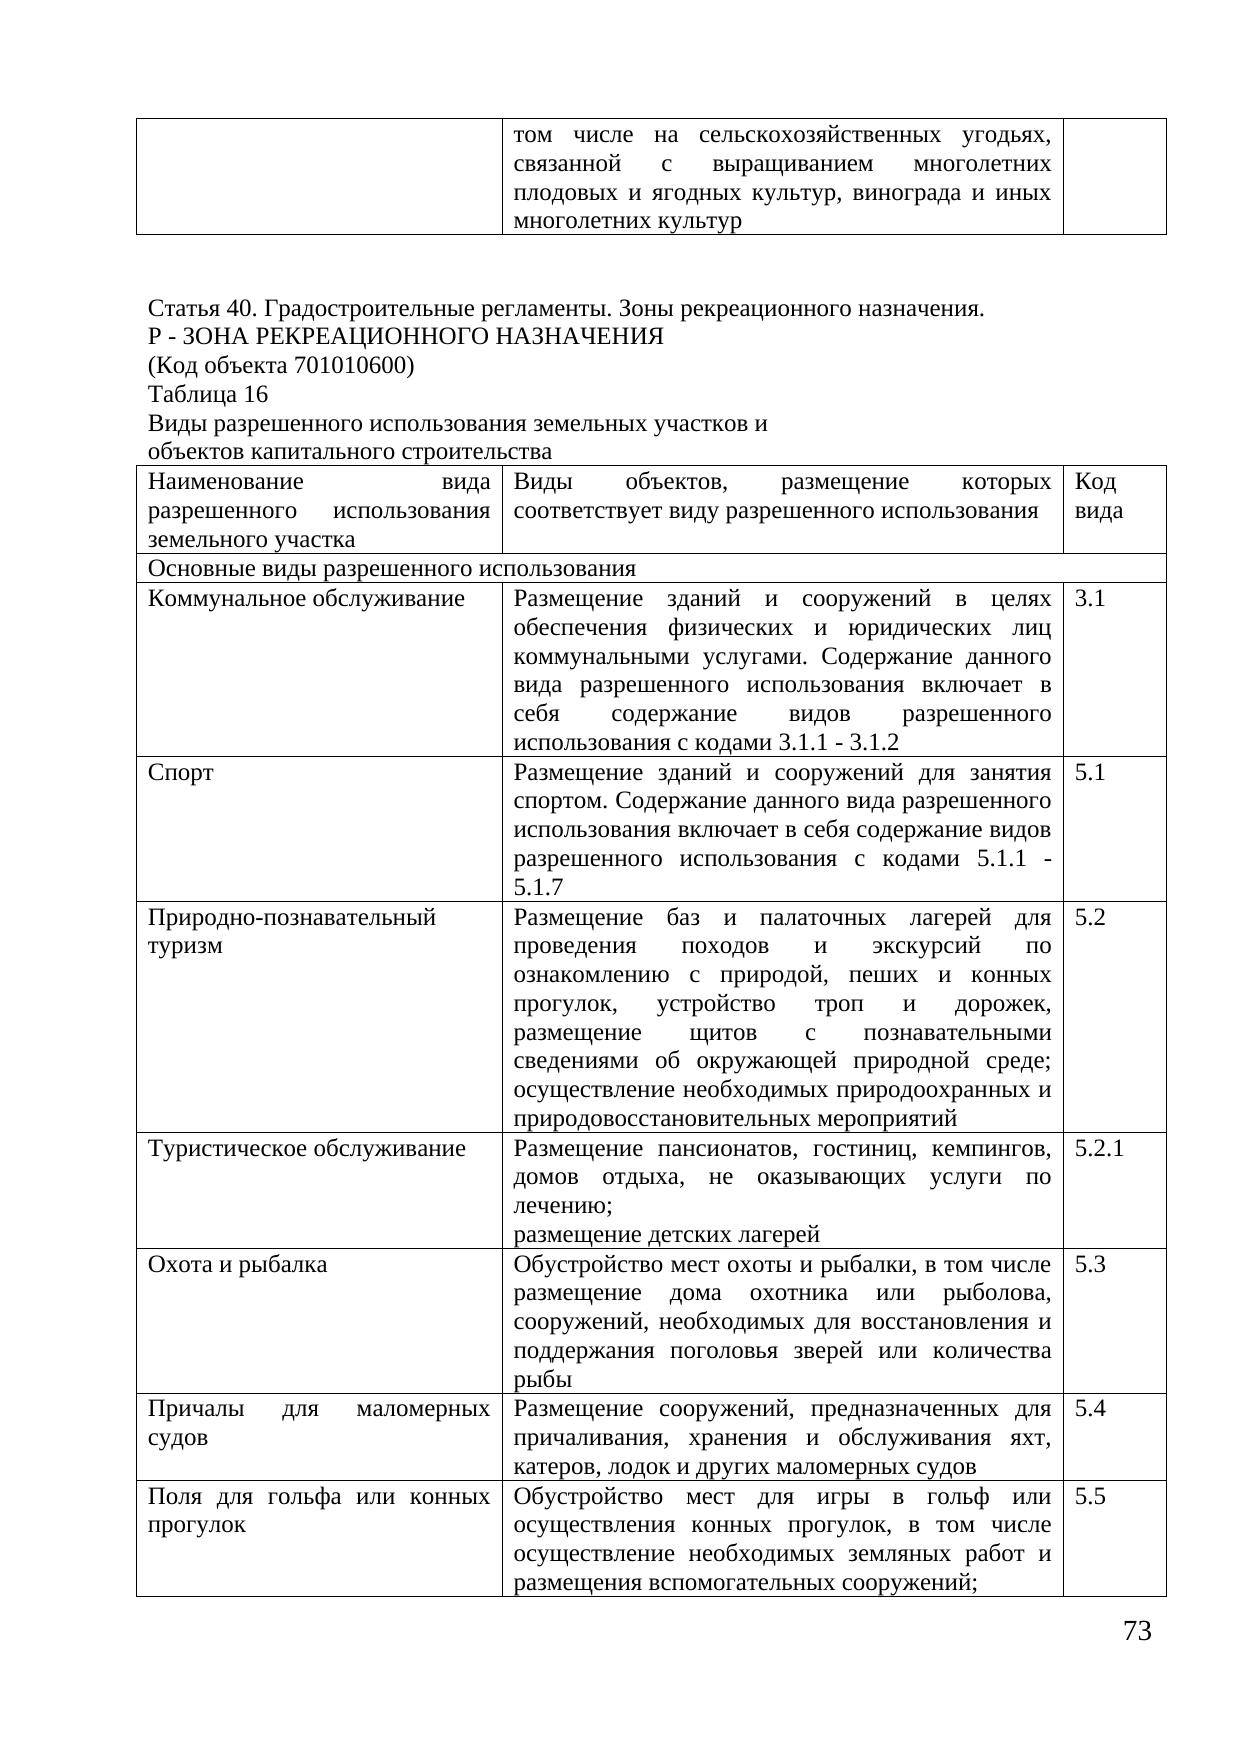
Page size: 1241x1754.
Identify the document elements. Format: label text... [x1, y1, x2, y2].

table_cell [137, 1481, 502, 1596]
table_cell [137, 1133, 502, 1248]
text объектов капитального строительства [148, 436, 1152, 465]
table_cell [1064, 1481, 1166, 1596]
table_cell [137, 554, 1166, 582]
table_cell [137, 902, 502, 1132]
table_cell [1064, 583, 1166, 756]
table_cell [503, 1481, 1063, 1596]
text (Код объекта 701010600) [148, 350, 1152, 379]
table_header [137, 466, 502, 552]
text Статья 40. Градостроительные регламенты. Зоны рекреационного назначения. [148, 293, 1152, 321]
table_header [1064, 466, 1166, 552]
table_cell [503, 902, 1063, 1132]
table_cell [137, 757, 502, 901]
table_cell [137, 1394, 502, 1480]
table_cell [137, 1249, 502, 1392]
text Виды разрешенного использования земельных участков и [148, 408, 1152, 436]
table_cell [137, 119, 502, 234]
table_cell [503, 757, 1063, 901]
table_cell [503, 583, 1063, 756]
text Р - ЗОНА РЕКРЕАЦИОННОГО НАЗНАЧЕНИЯ [148, 321, 1152, 350]
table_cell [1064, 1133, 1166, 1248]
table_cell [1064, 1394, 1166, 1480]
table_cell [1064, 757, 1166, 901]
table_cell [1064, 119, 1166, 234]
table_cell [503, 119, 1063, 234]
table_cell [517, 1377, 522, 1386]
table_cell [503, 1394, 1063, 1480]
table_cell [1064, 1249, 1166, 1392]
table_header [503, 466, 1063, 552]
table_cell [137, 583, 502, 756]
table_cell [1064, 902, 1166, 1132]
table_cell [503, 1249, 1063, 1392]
text Таблица 16 [148, 379, 1152, 408]
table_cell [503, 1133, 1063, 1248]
